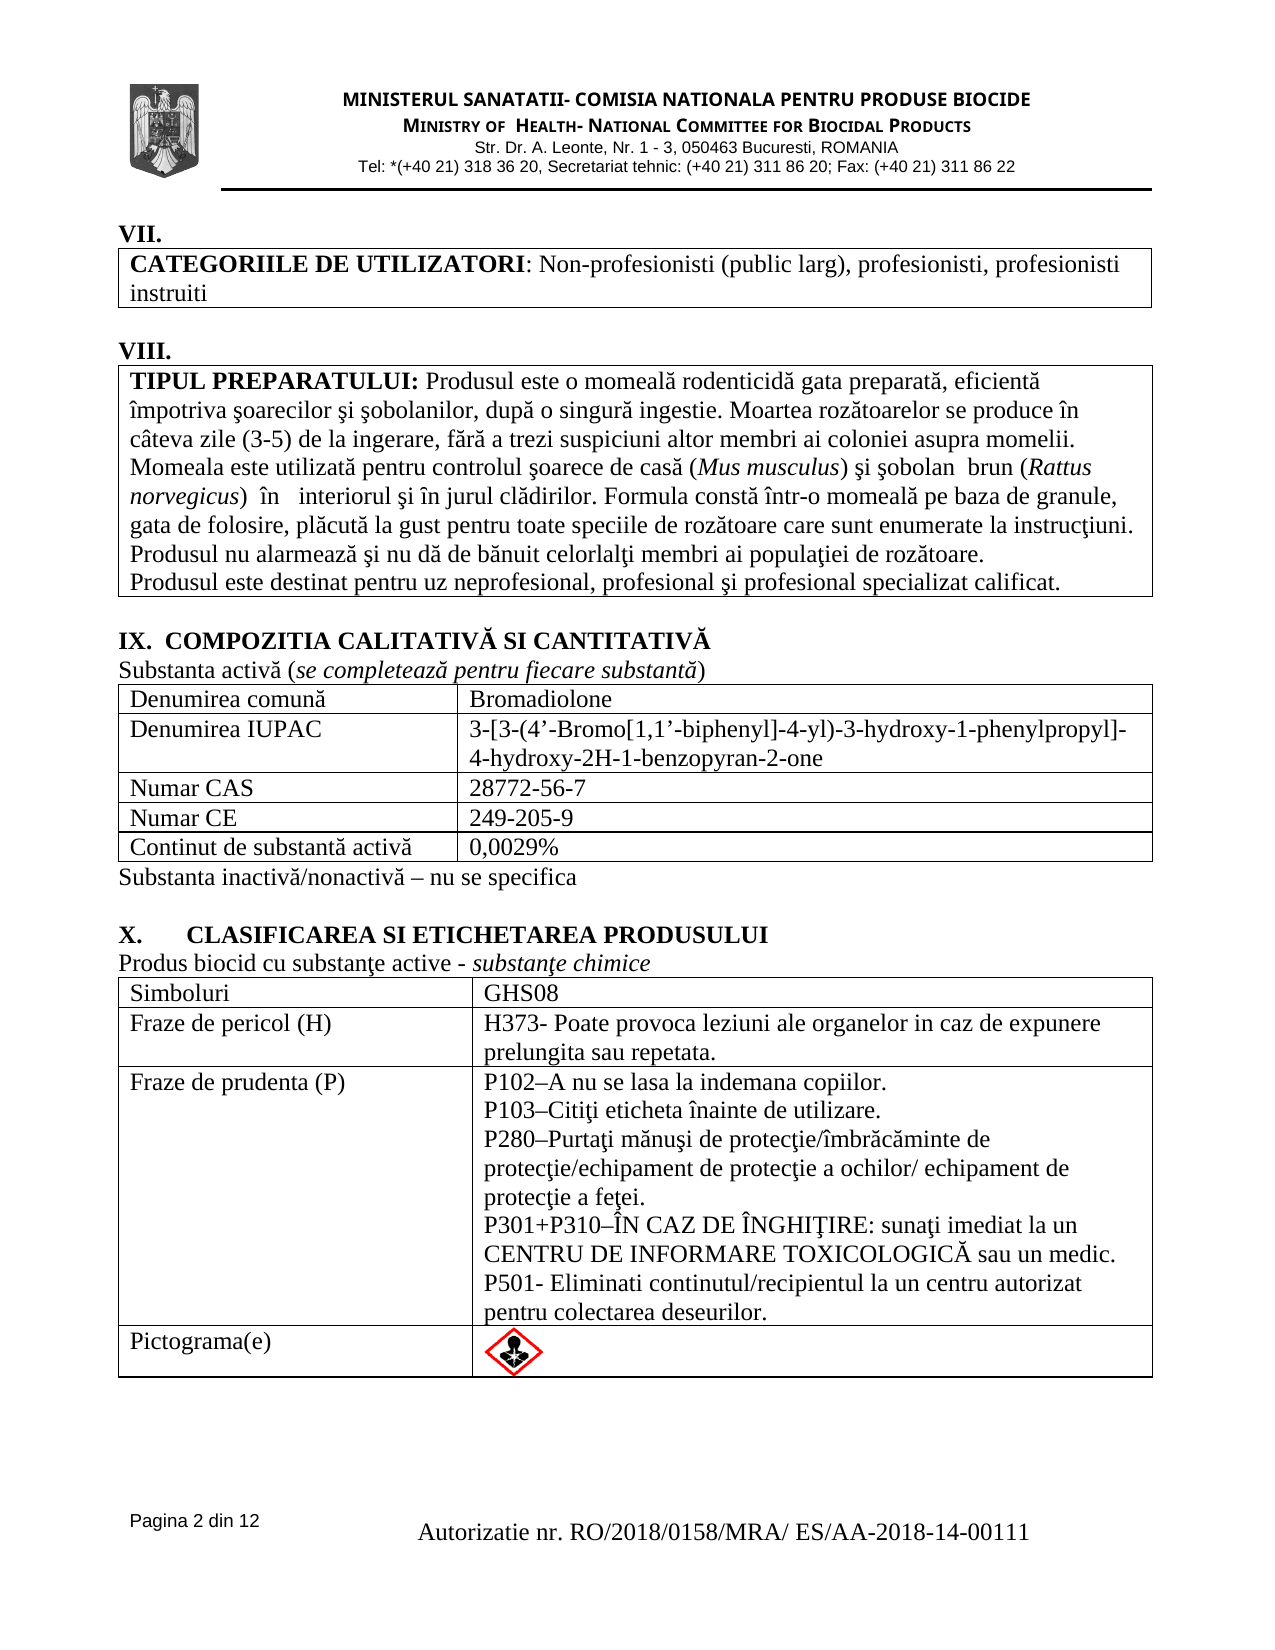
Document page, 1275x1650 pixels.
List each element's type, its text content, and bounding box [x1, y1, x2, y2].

table_cell 28772-56-7 [458, 773, 1152, 802]
table_header CATEGORIILE DE UTILIZATORI: Non-profesionisti (public larg), profesionisti, profesionisti instruiti [119, 249, 1151, 307]
text Produs biocid cu substanţe active - substanţe chimice [118, 948, 1157, 977]
table_cell [473, 1326, 483, 1376]
text Substanta activă (se completează pentru fiecare substantă) [118, 655, 1157, 683]
table_cell 0,0029% [458, 833, 1152, 861]
text IX. COMPOZITIA CALITATIVĂ SI CANTITATIVĂ [118, 626, 1157, 655]
table_cell H373- Poate provoca leziuni ale organelor in caz de expunere prelungita sau repetata. [473, 1008, 1152, 1066]
text VIII. [118, 336, 1157, 365]
table_header Simboluri [119, 978, 472, 1007]
table_header TIPUL PREPARATULUI: Produsul este o momeală rodenticidă gata preparată, eficientă împotriva şoarecilor şi şobolanilor, după o singură ingestie. Moartea rozătoarelor se produce în câteva zile (3‐5) de la ingerare, fără a trezi suspiciuni altor membri ai coloniei asupra momelii. Momeala este utilizată pentru controlul şoarece de casă (Mus musculus) şi şobolan brun (Rattus norvegicus) în interiorul şi ȋn jurul clădirilor. Formula constă într-o momeală pe baza de granule, gata de folosire, plăcută la gust pentru toate speciile de rozătoare care sunt enumerate la instrucţiuni. Produsul nu alarmează şi nu dă de bănuit celorlalţi membri ai populaţiei de rozătoare. Produsul este destinat pentru uz neprofesional, profesional şi profesional specializat calificat. [119, 366, 1152, 596]
table_cell 3-[3-(4’-Bromo[1,1’-biphenyl]-4-yl)-3-hydroxy-1-phenylpropyl]-4-hydroxy-2H-1-benzopyran-2-one [458, 714, 1152, 772]
table_cell [544, 1326, 1152, 1376]
table_cell Fraze de prudenta (P) [119, 1067, 472, 1325]
table_cell Continut de substantă activă [119, 833, 457, 861]
table_cell Numar CAS [119, 773, 457, 802]
text Substanta inactivă/nonactivă – nu se specifica [118, 862, 1157, 891]
table_cell Pictograma(e) [119, 1326, 472, 1376]
table_cell 249-205-9 [458, 803, 1152, 831]
table_header Denumirea comună [119, 685, 457, 713]
table_header Bromadiolone [458, 685, 1152, 713]
table_cell Numar CE [119, 803, 457, 831]
table_cell Fraze de pericol (H) [119, 1008, 472, 1066]
text VII. [118, 219, 1157, 248]
text X. CLASIFICAREA SI ETICHETAREA PRODUSULUI [118, 920, 1157, 948]
table_header GHS08 [473, 978, 1152, 1007]
table_cell Denumirea IUPAC [119, 714, 457, 772]
table_cell P102–A nu se lasa la indemana copiilor. P103–Citiţi eticheta înainte de utilizare. P280–Purtaţi mănuşi de protecţie/îmbrăcăminte de protecţie/echipament de protecţie a ochilor/ echipament de protecţie a feţei. P301+P310–ÎN CAZ DE ÎNGHIŢIRE: sunaţi imediat la un CENTRU DE INFORMARE TOXICOLOGICĂ sau un medic. P501- Eliminati continutul/recipientul la un centru autorizat pentru colectarea deseurilor. [473, 1067, 1152, 1325]
picture [483, 1326, 544, 1377]
